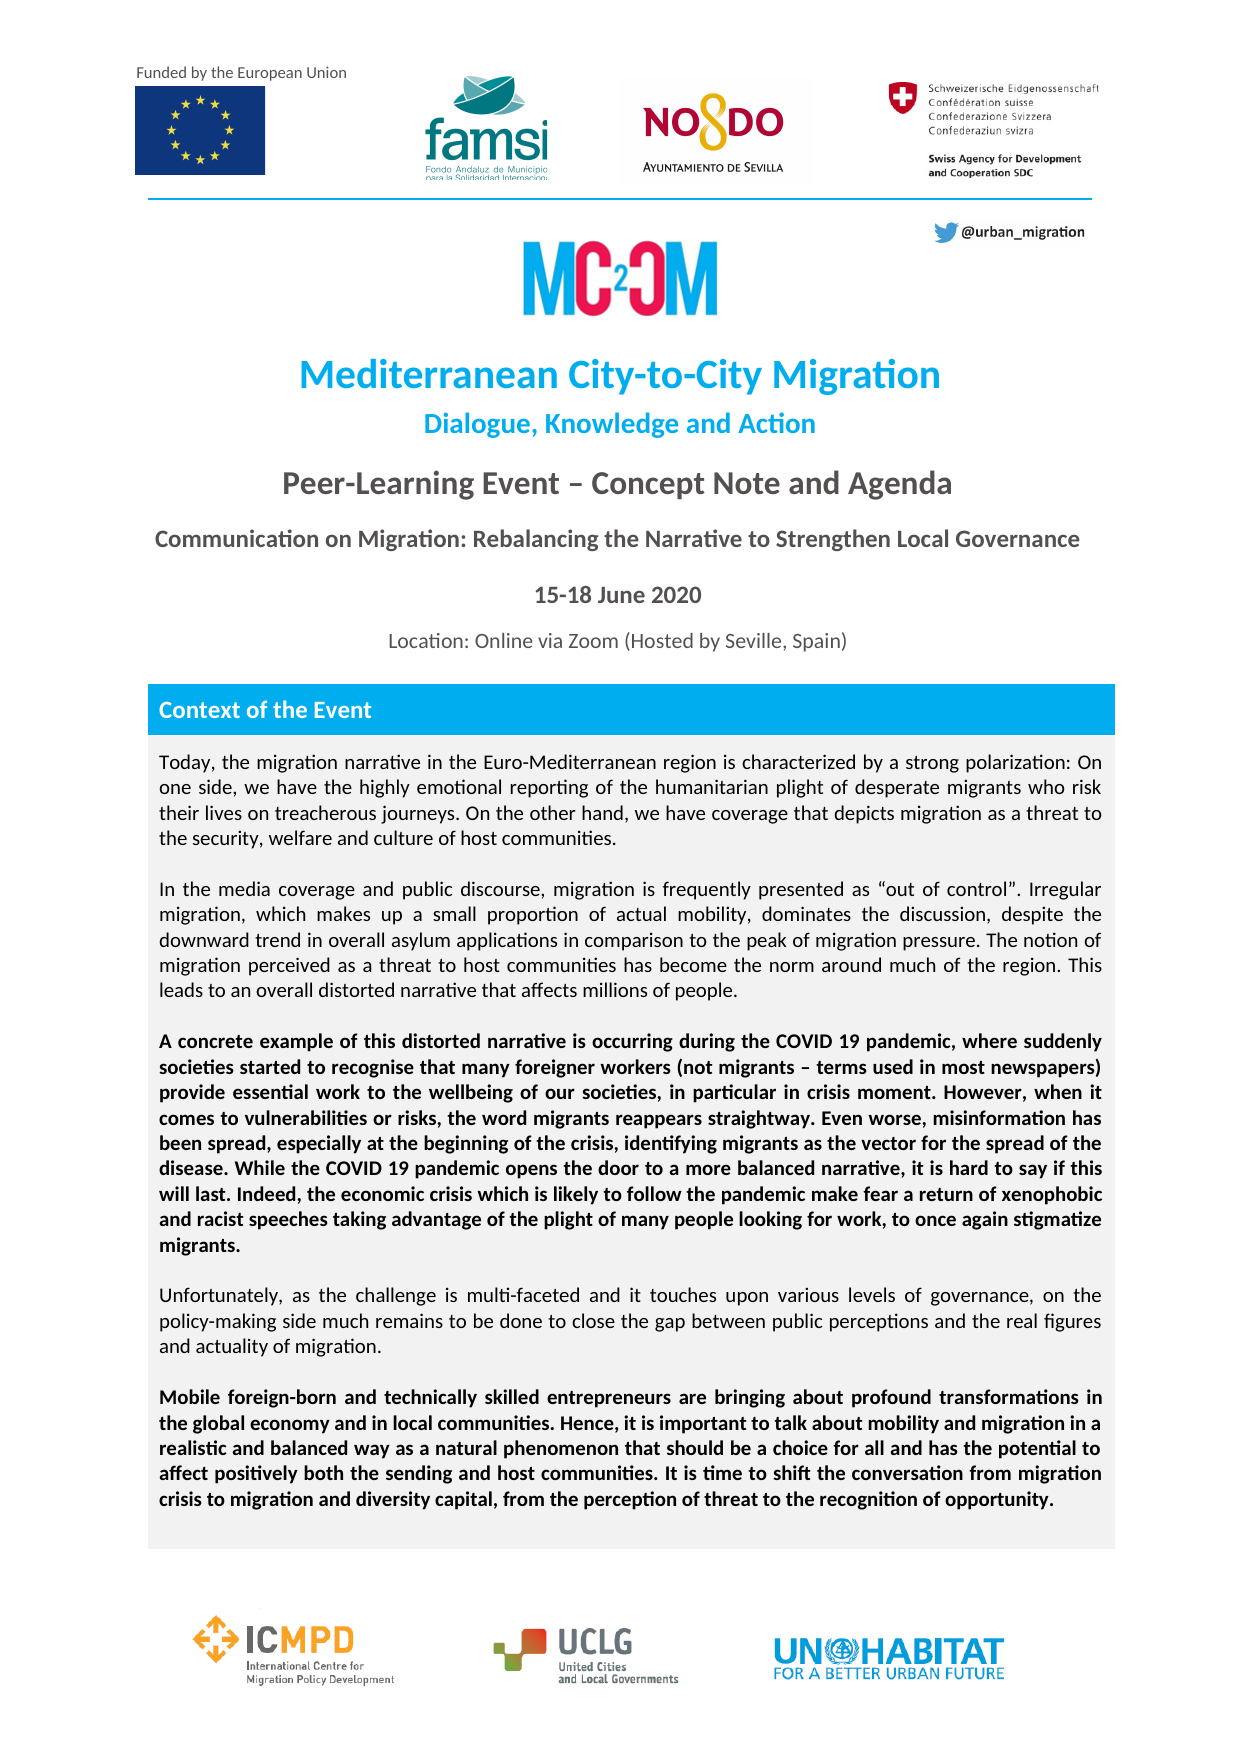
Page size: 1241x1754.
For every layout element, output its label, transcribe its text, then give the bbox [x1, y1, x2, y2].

picture [509, 212, 731, 343]
picture [135, 86, 265, 175]
picture [177, 1608, 438, 1717]
text Communication on Migration: Rebalancing the Narrative to Strengthen Local Governance [148, 524, 1088, 554]
picture [618, 77, 815, 186]
title Dialogue, Knowledge and Action [148, 392, 1092, 441]
text Location: Online via Zoom (Hosted by Seville, Spain) [148, 627, 1088, 654]
text Peer-Learning Event – Concept Note and Agenda [148, 462, 1088, 503]
picture [888, 82, 1099, 178]
table_header Context of the Event [148, 684, 1089, 735]
table_header [1089, 684, 1115, 735]
picture [931, 219, 1085, 246]
title Mediterranean City-to-City Migration [148, 334, 1092, 392]
picture [451, 1586, 1063, 1729]
picture [425, 76, 548, 180]
text 15-18 June 2020 [148, 579, 1088, 610]
